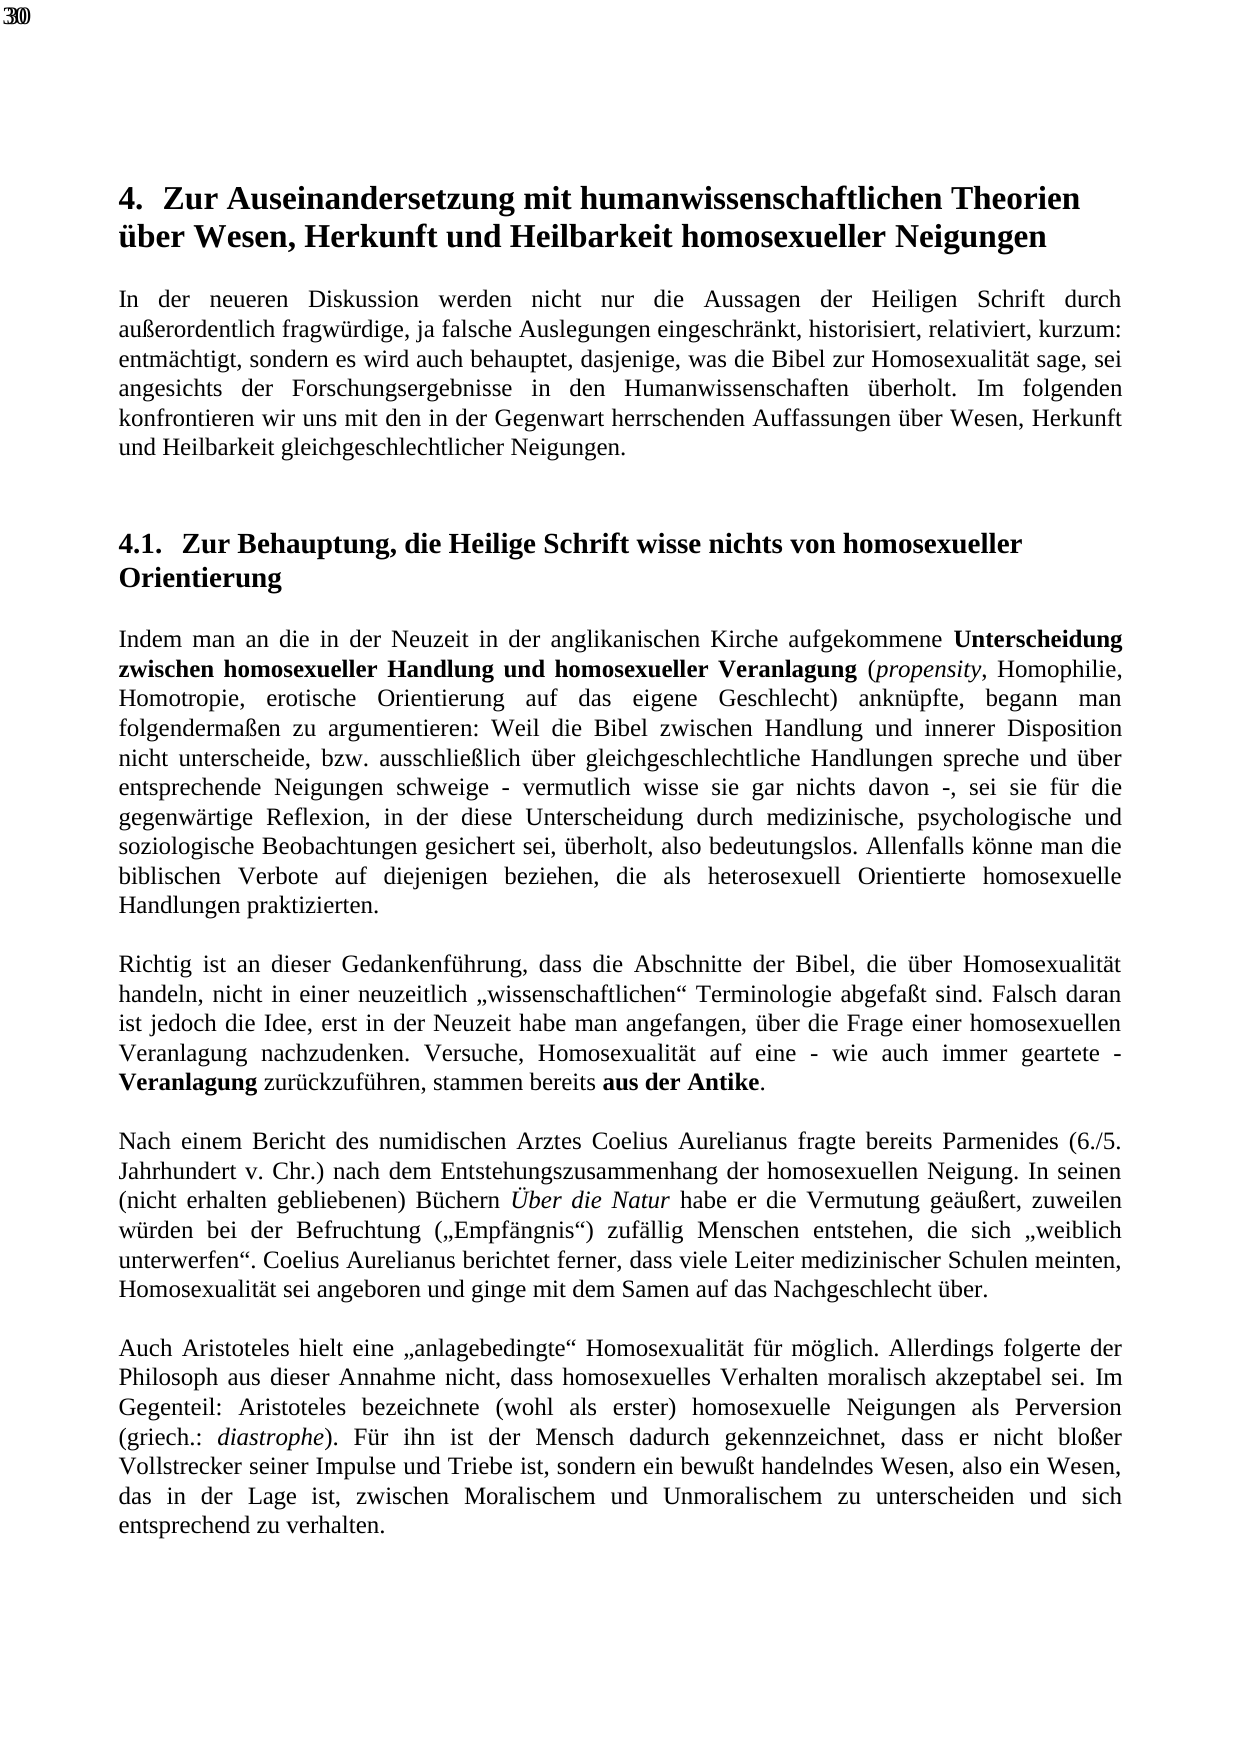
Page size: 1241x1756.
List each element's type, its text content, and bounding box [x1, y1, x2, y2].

text In der neueren Diskussion werden nicht nur die Aussagen der Heiligen Schrift durch außerordentlich fragwürdige, ja falsche Auslegungen eingeschränkt, historisiert, relativiert, kurzum: entmächtigt, sondern es wird auch behauptet, dasjenige, was die Bibel zur Homosexualität sage, sei angesichts der Forschungsergebnisse in den Humanwissenschaften überholt. Im folgenden konfrontieren wir uns mit den in der Gegenwart herrschenden Auffassungen über Wesen, Herkunft und Heilbarkeit gleichgeschlechtlicher Neigungen. [118, 284, 1122, 461]
text Nach einem Bericht des numidischen Arztes Coelius Aurelianus fragte bereits Parmenides (6./5. Jahrhundert v. Chr.) nach dem Entstehungszusammenhang der homosexuellen Neigung. In seinen (nicht erhalten gebliebenen) Büchern Über die Natur habe er die Vermutung geäußert, zuweilen würden bei der Befruchtung („Empfängnis“) zufällig Menschen entstehen, die sich „weiblich unterwerfen“. Coelius Aurelianus berichtet ferner, dass viele Leiter medizinischer Schulen meinten, Homosexualität sei angeboren und ginge mit dem Samen auf das Nachgeschlecht über. [118, 1126, 1122, 1303]
subtitle Zur Auseinandersetzung mit humanwissenschaftlichen Theorien über Wesen, Herkunft und Heilbarkeit homosexueller Neigungen [118, 178, 1122, 255]
text Indem man an die in der Neuzeit in der anglikanischen Kirche aufgekommene Unterscheidung zwischen homosexueller Handlung und homosexueller Veranlagung (propensity, Homophilie, Homotropie, erotische Orientierung auf das eigene Geschlecht) anknüpfte, begann man folgendermaßen zu argumentieren: Weil die Bibel zwischen Handlung und innerer Disposition nicht unterscheide, bzw. ausschließlich über gleichgeschlechtliche Handlungen spreche und über entsprechende Neigungen schweige - vermutlich wisse sie gar nichts davon -, sei sie für die gegenwärtige Reflexion, in der diese Unterscheidung durch medizinische, psychologische und soziologische Beobachtungen gesichert sei, überholt, also bedeutungslos. Allenfalls könne man die biblischen Verbote auf diejenigen beziehen, die als heterosexuell Orientierte homosexuelle Handlungen praktizierten. [118, 624, 1123, 919]
text Auch Aristoteles hielt eine „anlagebedingte“ Homosexualität für möglich. Allerdings folgerte der Philosoph aus dieser Annahme nicht, dass homosexuelles Verhalten moralisch akzeptabel sei. Im Gegenteil: Aristoteles bezeichnete (wohl als erster) homosexuelle Neigungen als Perversion (griech.: diastrophe). Für ihn ist der Mensch dadurch gekennzeichnet, dass er nicht bloßer Vollstrecker seiner Impulse und Triebe ist, sondern ein bewußt handelndes Wesen, also ein Wesen, das in der Lage ist, zwischen Moralischem und Unmoralischem zu unterscheiden und sich entsprechend zu verhalten. [118, 1333, 1123, 1539]
text Richtig ist an dieser Gedankenführung, dass die Abschnitte der Bibel, die über Homosexualität handeln, nicht in einer neuzeitlich „wissenschaftlichen“ Terminologie abgefaßt sind. Falsch daran ist jedoch die Idee, erst in der Neuzeit habe man angefangen, über die Frage einer homosexuellen Veranlagung nachzudenken. Versuche, Homosexualität auf eine - wie auch immer geartete - Veranlagung zurückzuführen, stammen bereits aus der Antike. [118, 949, 1123, 1096]
subtitle Zur Behauptung, die Heilige Schrift wisse nichts von homosexueller Orientierung [118, 526, 1121, 594]
